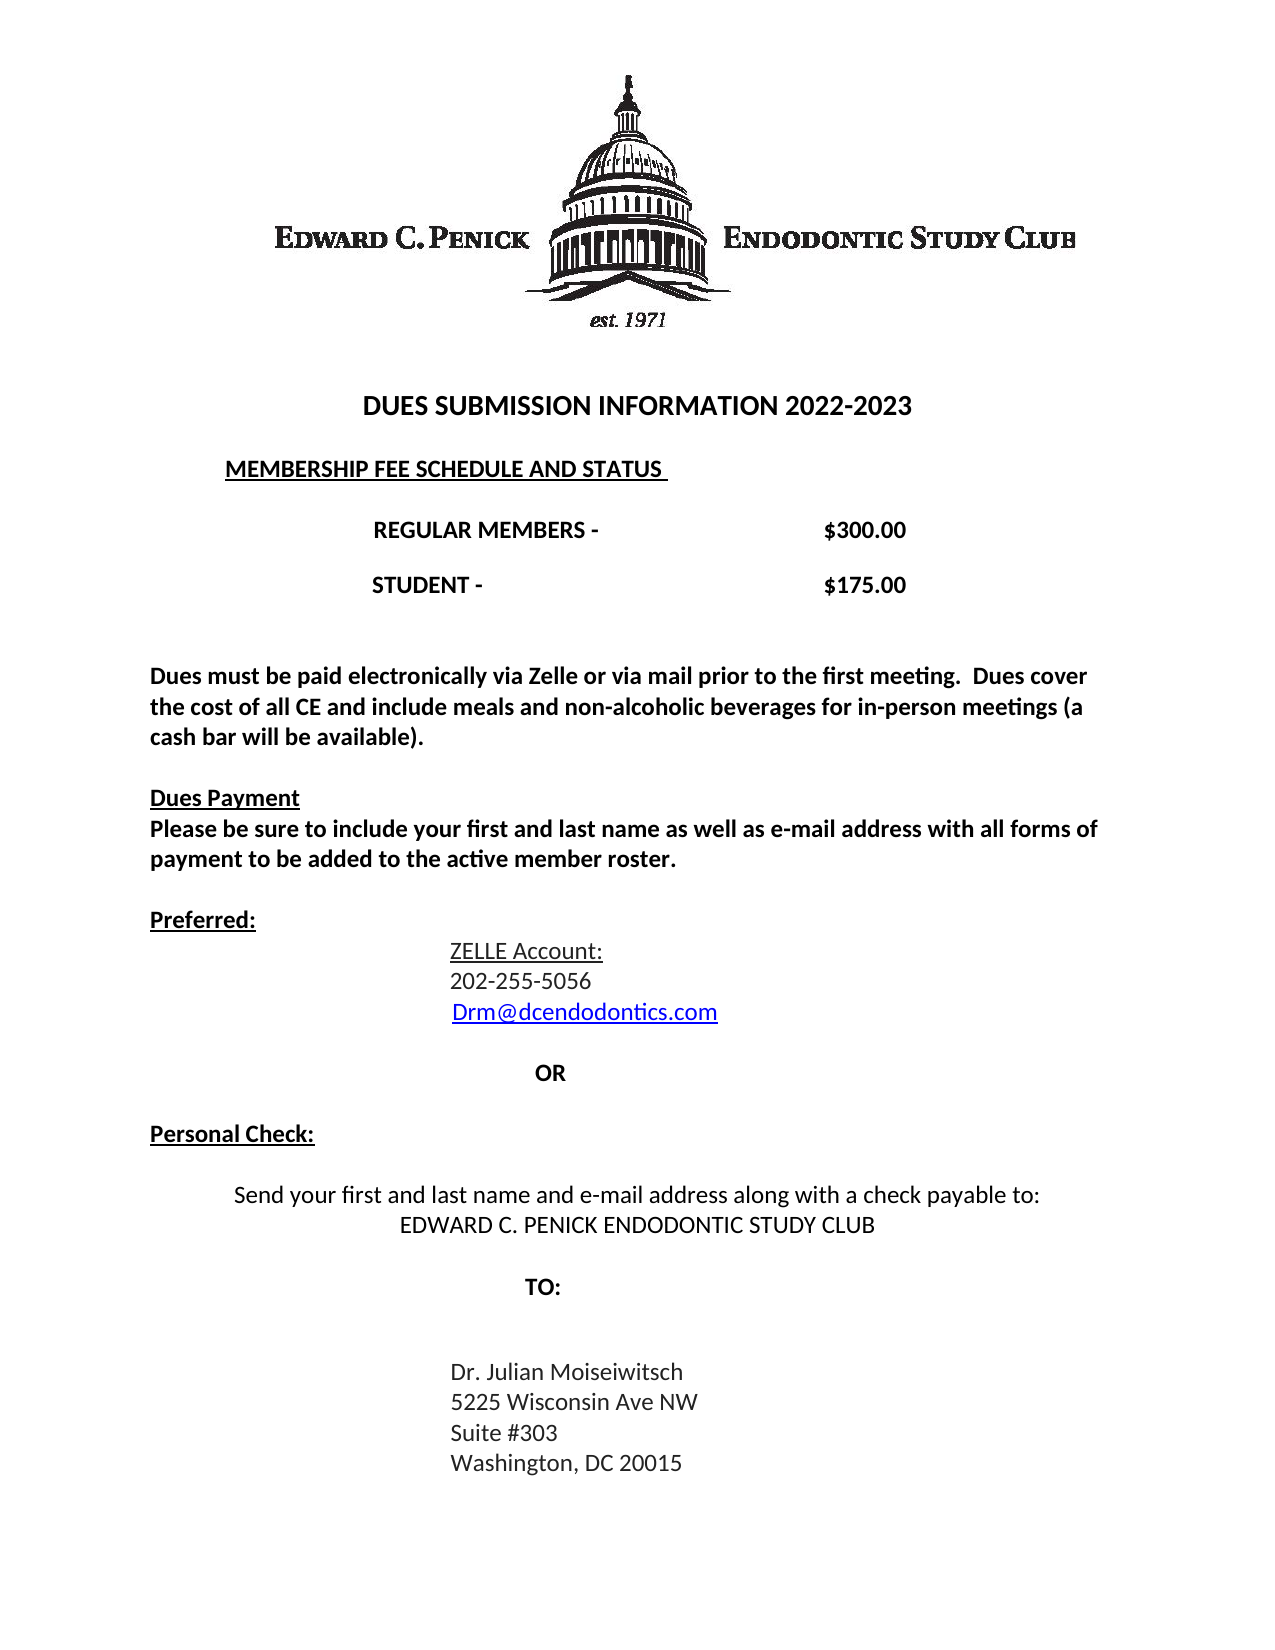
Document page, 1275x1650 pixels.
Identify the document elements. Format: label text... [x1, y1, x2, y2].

text Send your first and last name and e-mail address along with a check payable to: [150, 1179, 1125, 1210]
text Please be sure to include your first and last name as well as e-mail address with all forms of payment to be added to the active member roster. [150, 813, 1125, 874]
text 202-255-5056 [150, 966, 1125, 996]
text Preferred: [150, 904, 1125, 935]
text OR [150, 1057, 1125, 1088]
text Dues must be paid electronically via Zelle or via mail prior to the first meeting. Dues cover the cost of all CE and include meals and non-alcoholic beverages for in-person meetings (a cash bar will be available). [150, 660, 1125, 752]
text MEMBERSHIP FEE SCHEDULE AND STATUS [150, 453, 1125, 484]
text REGULAR MEMBERS - $300.00 [150, 514, 1125, 545]
text Dues Payment [150, 782, 1125, 813]
text Drm@dcendodontics.com [150, 996, 1125, 1027]
text STUDENT - $175.00 [150, 569, 1125, 599]
text Personal Check: [150, 1118, 1125, 1149]
picture [275, 75, 1075, 327]
text ZELLE Account: [150, 935, 1125, 966]
text EDWARD C. PENICK ENDODONTIC STUDY CLUB [150, 1210, 1125, 1240]
text TO: [450, 1271, 1125, 1301]
text DUES SUBMISSION INFORMATION 2022-2023 [150, 387, 1125, 423]
